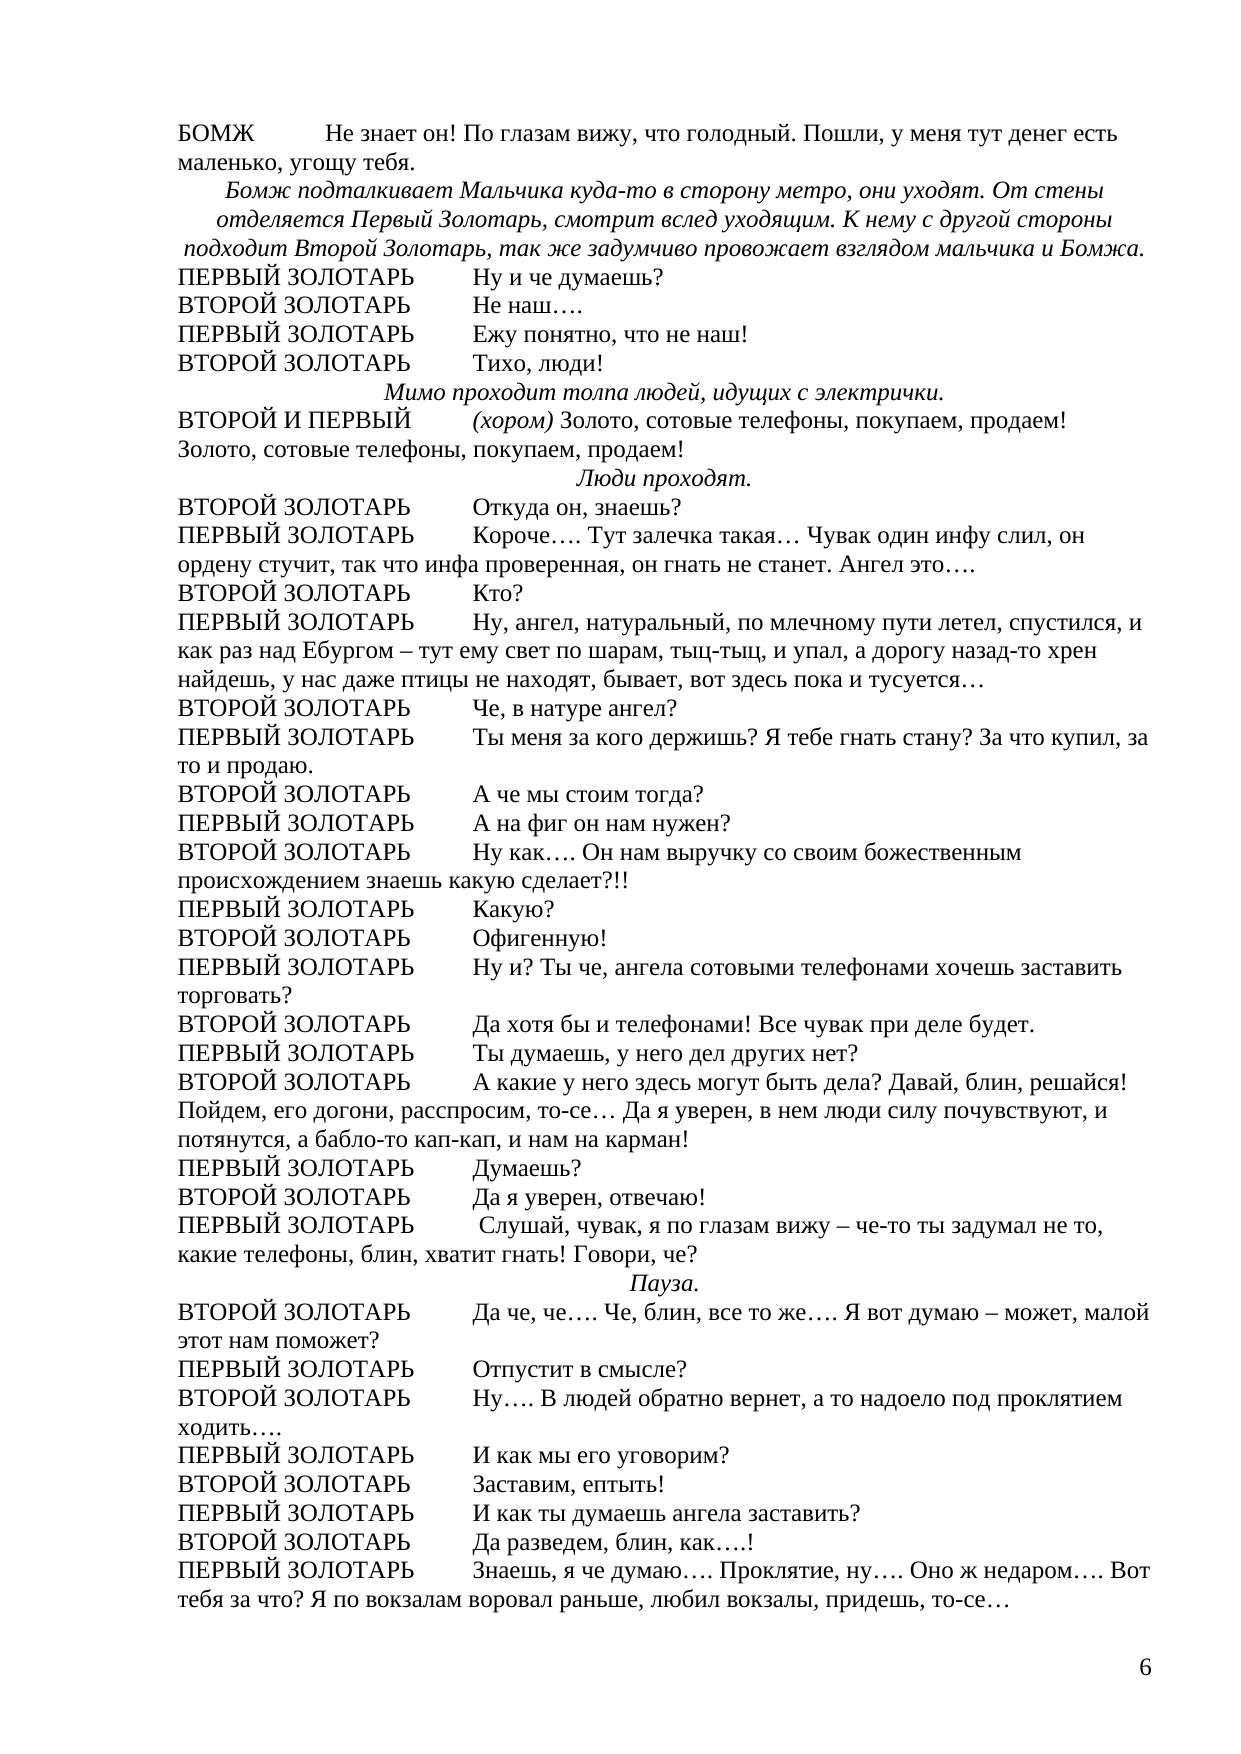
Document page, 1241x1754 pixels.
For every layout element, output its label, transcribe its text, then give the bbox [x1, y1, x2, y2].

text ПЕРВЫЙ ЗОЛОТАРЬ Отпустит в смысле? [177, 1354, 1152, 1383]
text ВТОРОЙ ЗОЛОТАРЬ Да я уверен, отвечаю! [177, 1182, 1152, 1211]
text ВТОРОЙ ЗОЛОТАРЬ Кто? [177, 578, 1152, 607]
text ВТОРОЙ ЗОЛОТАРЬ Не наш…. [177, 291, 1152, 319]
text ВТОРОЙ ЗОЛОТАРЬ Че, в натуре ангел? [177, 693, 1152, 722]
text ВТОРОЙ И ПЕРВЫЙ (хором) Золото, сотовые телефоны, покупаем, продаем! Золото, сотовые телефоны, покупаем, продаем! [177, 406, 1152, 463]
text ПЕРВЫЙ ЗОЛОТАРЬ Ну и? Ты че, ангела сотовыми телефонами хочешь заставить торговать? [177, 952, 1152, 1009]
text ПЕРВЫЙ ЗОЛОТАРЬ Какую? [177, 894, 1152, 923]
text ПЕРВЫЙ ЗОЛОТАРЬ И как ты думаешь ангела заставить? [177, 1498, 1152, 1527]
text ПЕРВЫЙ ЗОЛОТАРЬ Ну, ангел, натуральный, по млечному пути летел, спустился, и как раз над Ебургом – тут ему свет по шарам, тыц-тыц, и упал, а дорогу назад-то хрен найдешь, у нас даже птицы не находят, бывает, вот здесь пока и тусуется… [177, 607, 1152, 693]
text ПЕРВЫЙ ЗОЛОТАРЬ И как мы его уговорим? [177, 1441, 1152, 1469]
text ПЕРВЫЙ ЗОЛОТАРЬ Ну и че думаешь? [177, 262, 1152, 291]
text Люди проходят. [177, 463, 1152, 492]
text ВТОРОЙ ЗОЛОТАРЬ Ну как…. Он нам выручку со своим божественным происхождением знаешь какую сделает?!! [177, 837, 1152, 894]
text ПЕРВЫЙ ЗОЛОТАРЬ Ежу понятно, что не наш! [177, 319, 1152, 348]
text ПЕРВЫЙ ЗОЛОТАРЬ А на фиг он нам нужен? [177, 808, 1152, 837]
text ВТОРОЙ ЗОЛОТАРЬ Да че, че…. Че, блин, все то же…. Я вот думаю – может, малой этот нам поможет? [177, 1297, 1152, 1354]
text ПЕРВЫЙ ЗОЛОТАРЬ Знаешь, я че думаю…. Проклятие, ну…. Оно ж недаром…. Вот тебя за что? Я по вокзалам воровал раньше, любил вокзалы, придешь, то-се… [177, 1556, 1152, 1613]
text ВТОРОЙ ЗОЛОТАРЬ Тихо, люди! [177, 348, 1152, 377]
text ВТОРОЙ ЗОЛОТАРЬ А какие у него здесь могут быть дела? Давай, блин, решайся! Пойдем, его догони, расспросим, то-се… Да я уверен, в нем люди силу почувствуют, и потянутся, а бабло-то кап-кап, и нам на карман! [177, 1067, 1152, 1153]
text ВТОРОЙ ЗОЛОТАРЬ Откуда он, знаешь? [177, 492, 1152, 521]
text Пауза. [177, 1268, 1152, 1297]
text ПЕРВЫЙ ЗОЛОТАРЬ Думаешь? [177, 1153, 1152, 1182]
text ВТОРОЙ ЗОЛОТАРЬ Заставим, ептыть! [177, 1469, 1152, 1498]
text ПЕРВЫЙ ЗОЛОТАРЬ Ты думаешь, у него дел других нет? [177, 1038, 1152, 1067]
text ВТОРОЙ ЗОЛОТАРЬ А че мы стоим тогда? [177, 779, 1152, 808]
text ВТОРОЙ ЗОЛОТАРЬ Ну…. В людей обратно вернет, а то надоело под проклятием ходить…. [177, 1383, 1152, 1441]
text Мимо проходит толпа людей, идущих с электрички. [177, 377, 1152, 406]
text БОМЖ Не знает он! По глазам вижу, что голодный. Пошли, у меня тут денег есть маленько, угощу тебя. [177, 118, 1152, 176]
text Бомж подталкивает Мальчика куда-то в сторону метро, они уходят. От стены отделяется Первый Золотарь, смотрит вслед уходящим. К нему с другой стороны подходит Второй Золотарь, так же задумчиво провожает взглядом мальчика и Бомжа. [177, 176, 1152, 262]
text ПЕРВЫЙ ЗОЛОТАРЬ Слушай, чувак, я по глазам вижу – че-то ты задумал не то, какие телефоны, блин, хватит гнать! Говори, че? [177, 1211, 1152, 1268]
text ВТОРОЙ ЗОЛОТАРЬ Да хотя бы и телефонами! Все чувак при деле будет. [177, 1009, 1152, 1038]
text ПЕРВЫЙ ЗОЛОТАРЬ Ты меня за кого держишь? Я тебе гнать стану? За что купил, за то и продаю. [177, 722, 1152, 779]
text ПЕРВЫЙ ЗОЛОТАРЬ Короче…. Тут залечка такая… Чувак один инфу слил, он ордену стучит, так что инфа проверенная, он гнать не станет. Ангел это…. [177, 521, 1152, 578]
text ВТОРОЙ ЗОЛОТАРЬ Да разведем, блин, как….! [177, 1527, 1152, 1556]
text ВТОРОЙ ЗОЛОТАРЬ Офигенную! [177, 923, 1152, 952]
